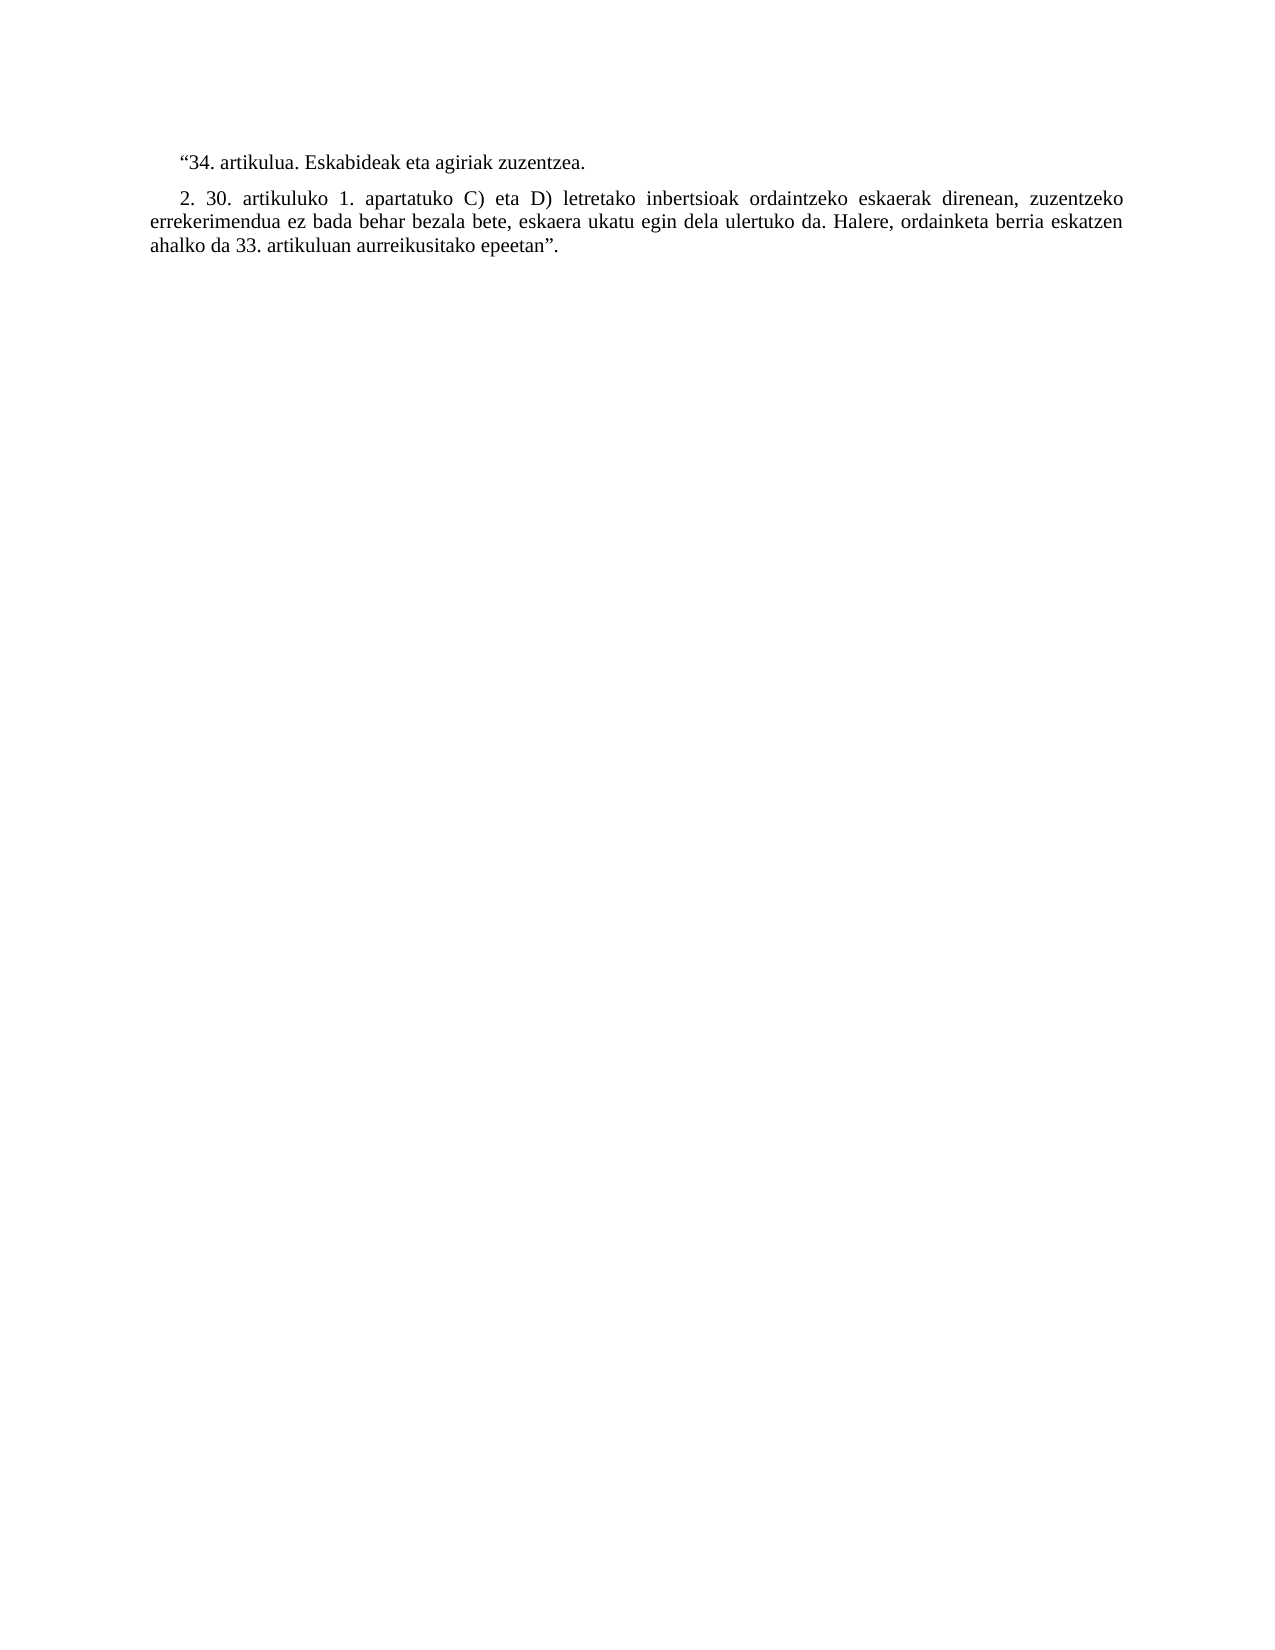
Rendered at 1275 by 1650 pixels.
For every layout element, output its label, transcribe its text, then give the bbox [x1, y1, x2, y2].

text 2. 30. artikuluko 1. apartatuko C) eta D) letretako inbertsioak ordaintzeko eskaerak direnean, zuzentzeko errekerimendua ez bada behar bezala bete, eskaera ukatu egin dela ulertuko da. Halere, ordainketa berria eskatzen ahalko da 33. artikuluan aurreikusitako epeetan”. [150, 186, 1125, 258]
text “34. artikulua. Eskabideak eta agiriak zuzentzea. [150, 150, 1125, 174]
